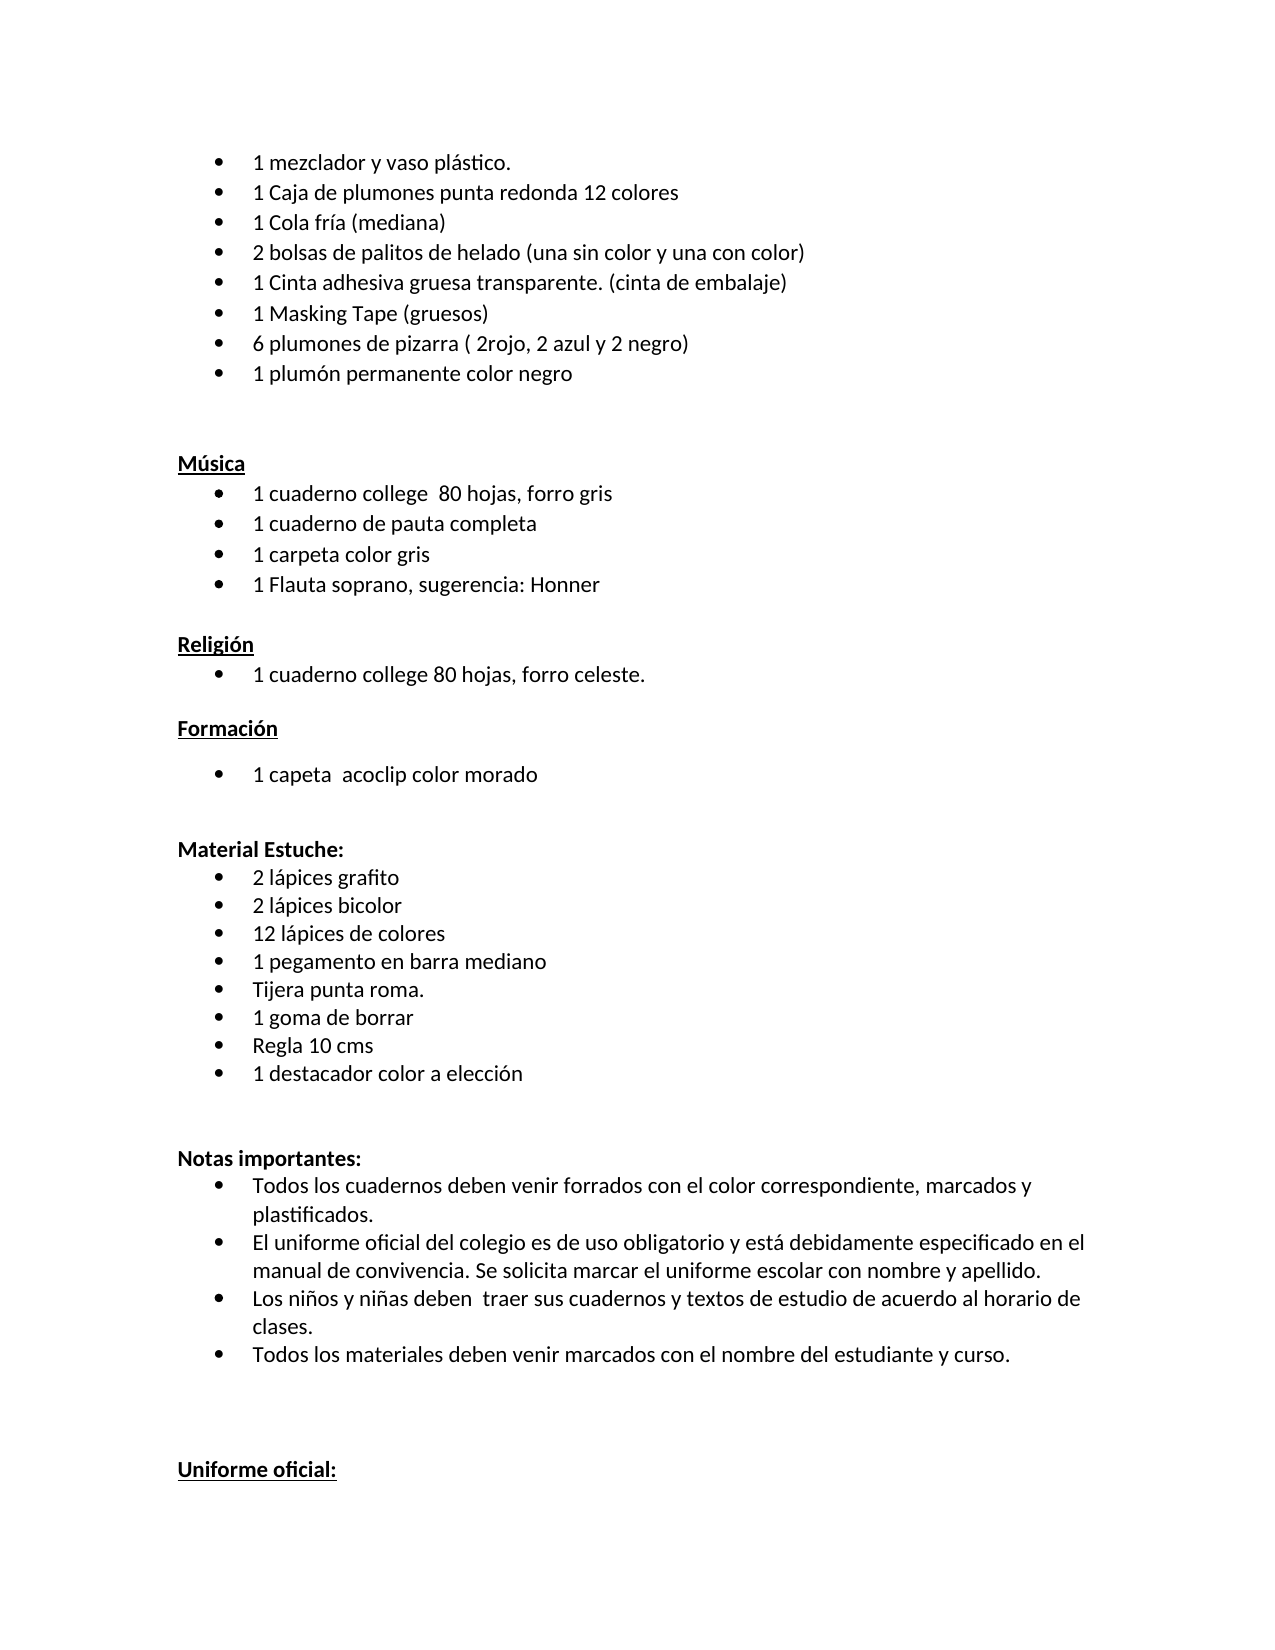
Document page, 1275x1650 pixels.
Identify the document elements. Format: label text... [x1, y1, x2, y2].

list 1 goma de borrar [215, 1003, 1098, 1032]
list 1 Cola fría (mediana) [215, 208, 1098, 236]
list 1 pegamento en barra mediano [215, 947, 1098, 976]
list 1 cuaderno college 80 hojas, forro gris [215, 479, 1098, 507]
list 1 destacador color a elección [215, 1059, 1098, 1088]
text Notas importantes: [177, 1144, 1098, 1172]
list 1 capeta acoclip color morado [215, 761, 1098, 788]
list 6 plumones de pizarra ( 2rojo, 2 azul y 2 negro) [215, 329, 1098, 357]
text Material Estuche: [177, 835, 1098, 863]
list El uniforme oficial del colegio es de uso obligatorio y está debidamente especificado en el manual de convivencia. Se solicita marcar el uniforme escolar con nombre y apellido. [215, 1228, 1098, 1284]
list Religión [177, 630, 1098, 658]
list Música [177, 449, 1098, 477]
list 1 Flauta soprano, sugerencia: Honner [215, 570, 1098, 598]
text Uniforme oficial: [177, 1456, 1098, 1483]
list 2 lápices bicolor [215, 891, 1098, 919]
list 1 Caja de plumones punta redonda 12 colores [215, 178, 1098, 206]
list 1 carpeta color gris [215, 540, 1098, 568]
list 1 mezclador y vaso plástico. [215, 148, 1098, 176]
list 2 bolsas de palitos de helado (una sin color y una con color) [215, 238, 1098, 266]
list Regla 10 cms [215, 1032, 1098, 1059]
list Todos los cuadernos deben venir forrados con el color correspondiente, marcados y plastificados. [215, 1172, 1098, 1228]
list 1 plumón permanente color negro [215, 359, 1098, 387]
list 1 Cinta adhesiva gruesa transparente. (cinta de embalaje) [215, 268, 1098, 296]
list 1 Masking Tape (gruesos) [215, 299, 1098, 327]
text Formación [177, 714, 1098, 742]
list 1 cuaderno college 80 hojas, forro celeste. [215, 661, 1098, 689]
list Todos los materiales deben venir marcados con el nombre del estudiante y curso. [215, 1340, 1098, 1368]
list 1 cuaderno de pauta completa [215, 509, 1098, 538]
list Tijera punta roma. [215, 976, 1098, 1003]
list Los niños y niñas deben traer sus cuadernos y textos de estudio de acuerdo al horario de clases. [215, 1284, 1098, 1340]
list 2 lápices grafito [215, 863, 1098, 891]
list 12 lápices de colores [215, 919, 1098, 947]
